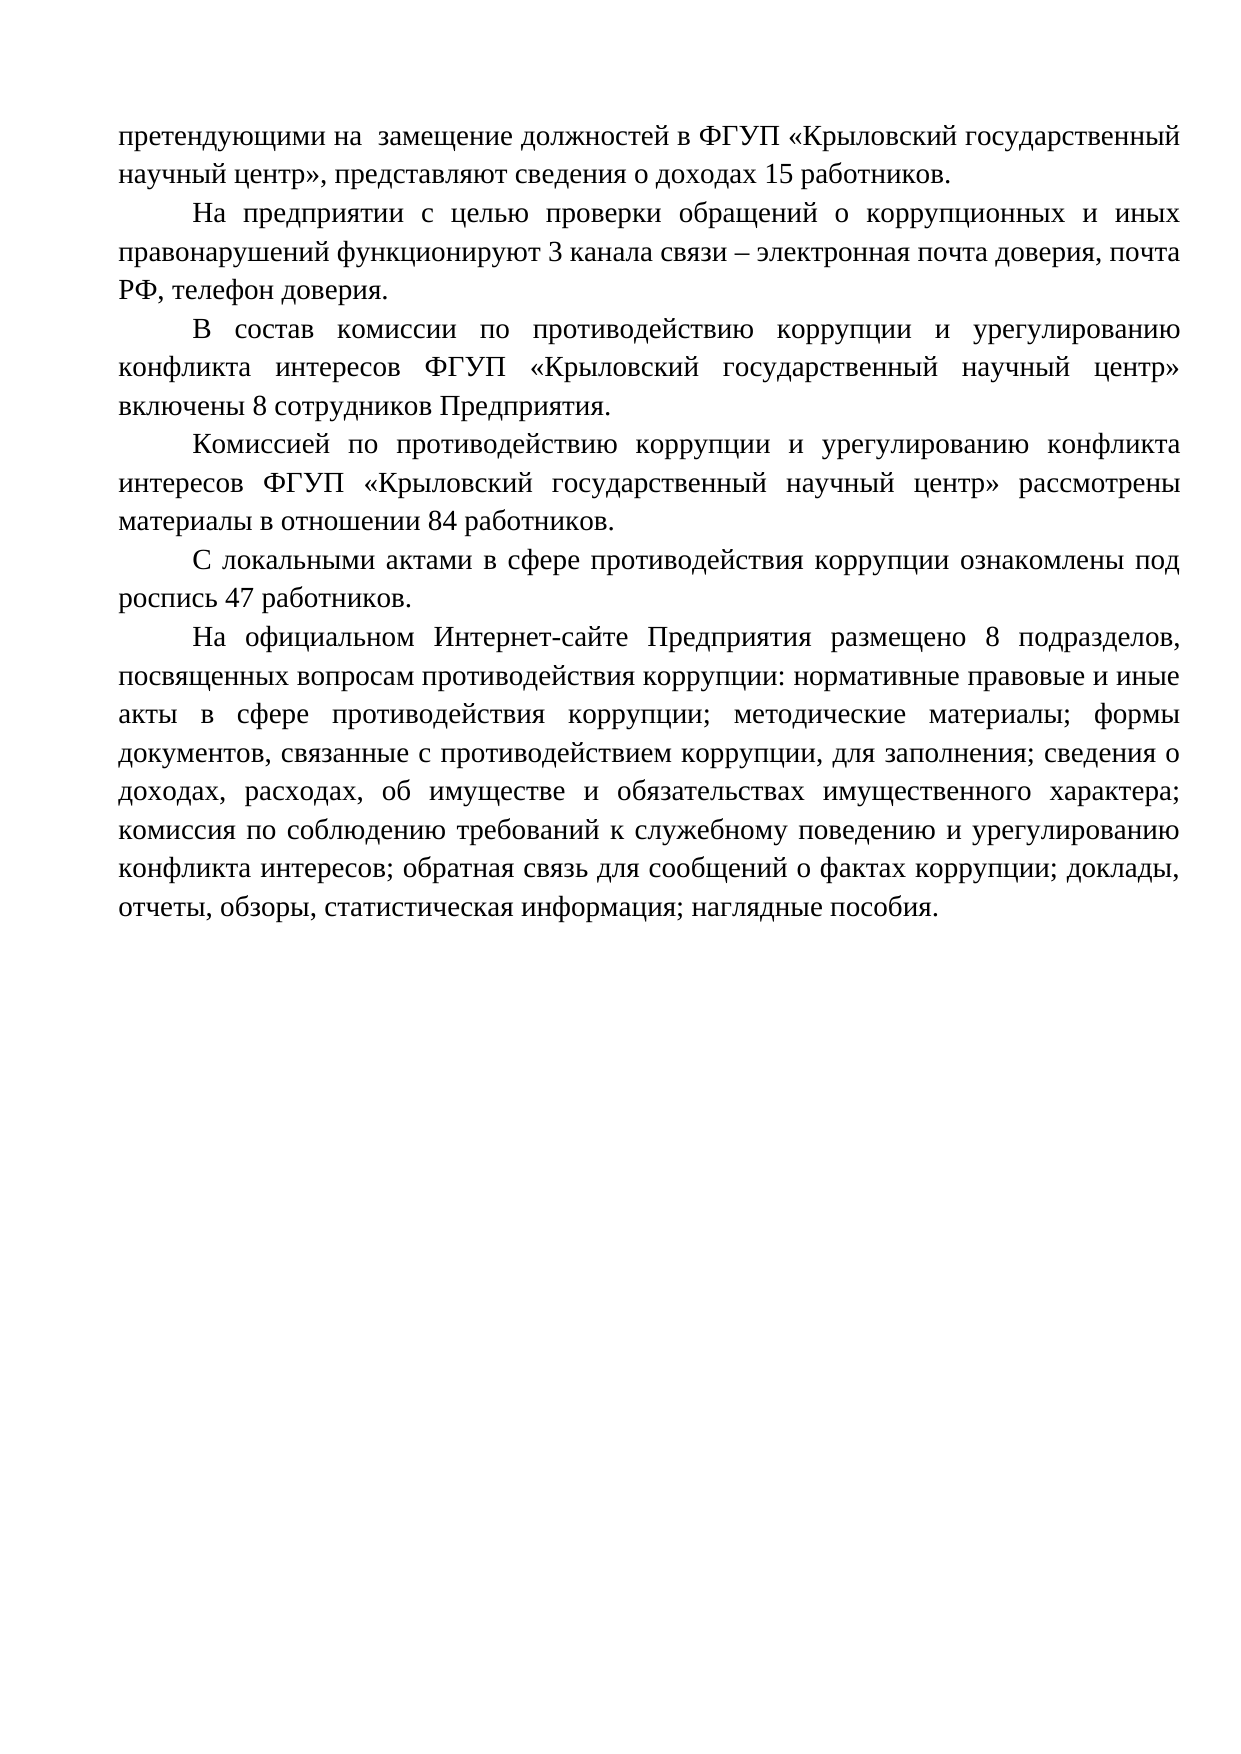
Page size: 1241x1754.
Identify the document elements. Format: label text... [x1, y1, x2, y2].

text На предприятии с целью проверки обращений о коррупционных и иных правонарушений функционируют 3 канала связи – электронная почта доверия, почта РФ, телефон доверия. [118, 195, 1181, 306]
text На официальном Интернет-сайте Предприятия размещено 8 подразделов, посвященных вопросам противодействия коррупции: нормативные правовые и иные акты в сфере противодействия коррупции; методические материалы; формы документов, связанные с противодействием коррупции, для заполнения; сведения о доходах, расходах, об имуществе и обязательствах имущественного характера; комиссия по соблюдению требований к служебному поведению и урегулированию конфликта интересов; обратная связь для сообщений о фактах коррупции; доклады, отчеты, обзоры, статистическая информация; наглядные пособия. [118, 619, 1181, 922]
text В состав комиссии по противодействию коррупции и урегулированию конфликта интересов ФГУП «Крыловский государственный научный центр» включены 8 сотрудников Предприятия. [118, 311, 1181, 421]
text Комиссией по противодействию коррупции и урегулированию конфликта интересов ФГУП «Крыловский государственный научный центр» рассмотрены материалы в отношении 84 работников. [118, 426, 1181, 537]
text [118, 118, 1181, 190]
text С локальными актами в сфере противодействия коррупции ознакомлены под роспись 47 работников. [118, 542, 1181, 614]
